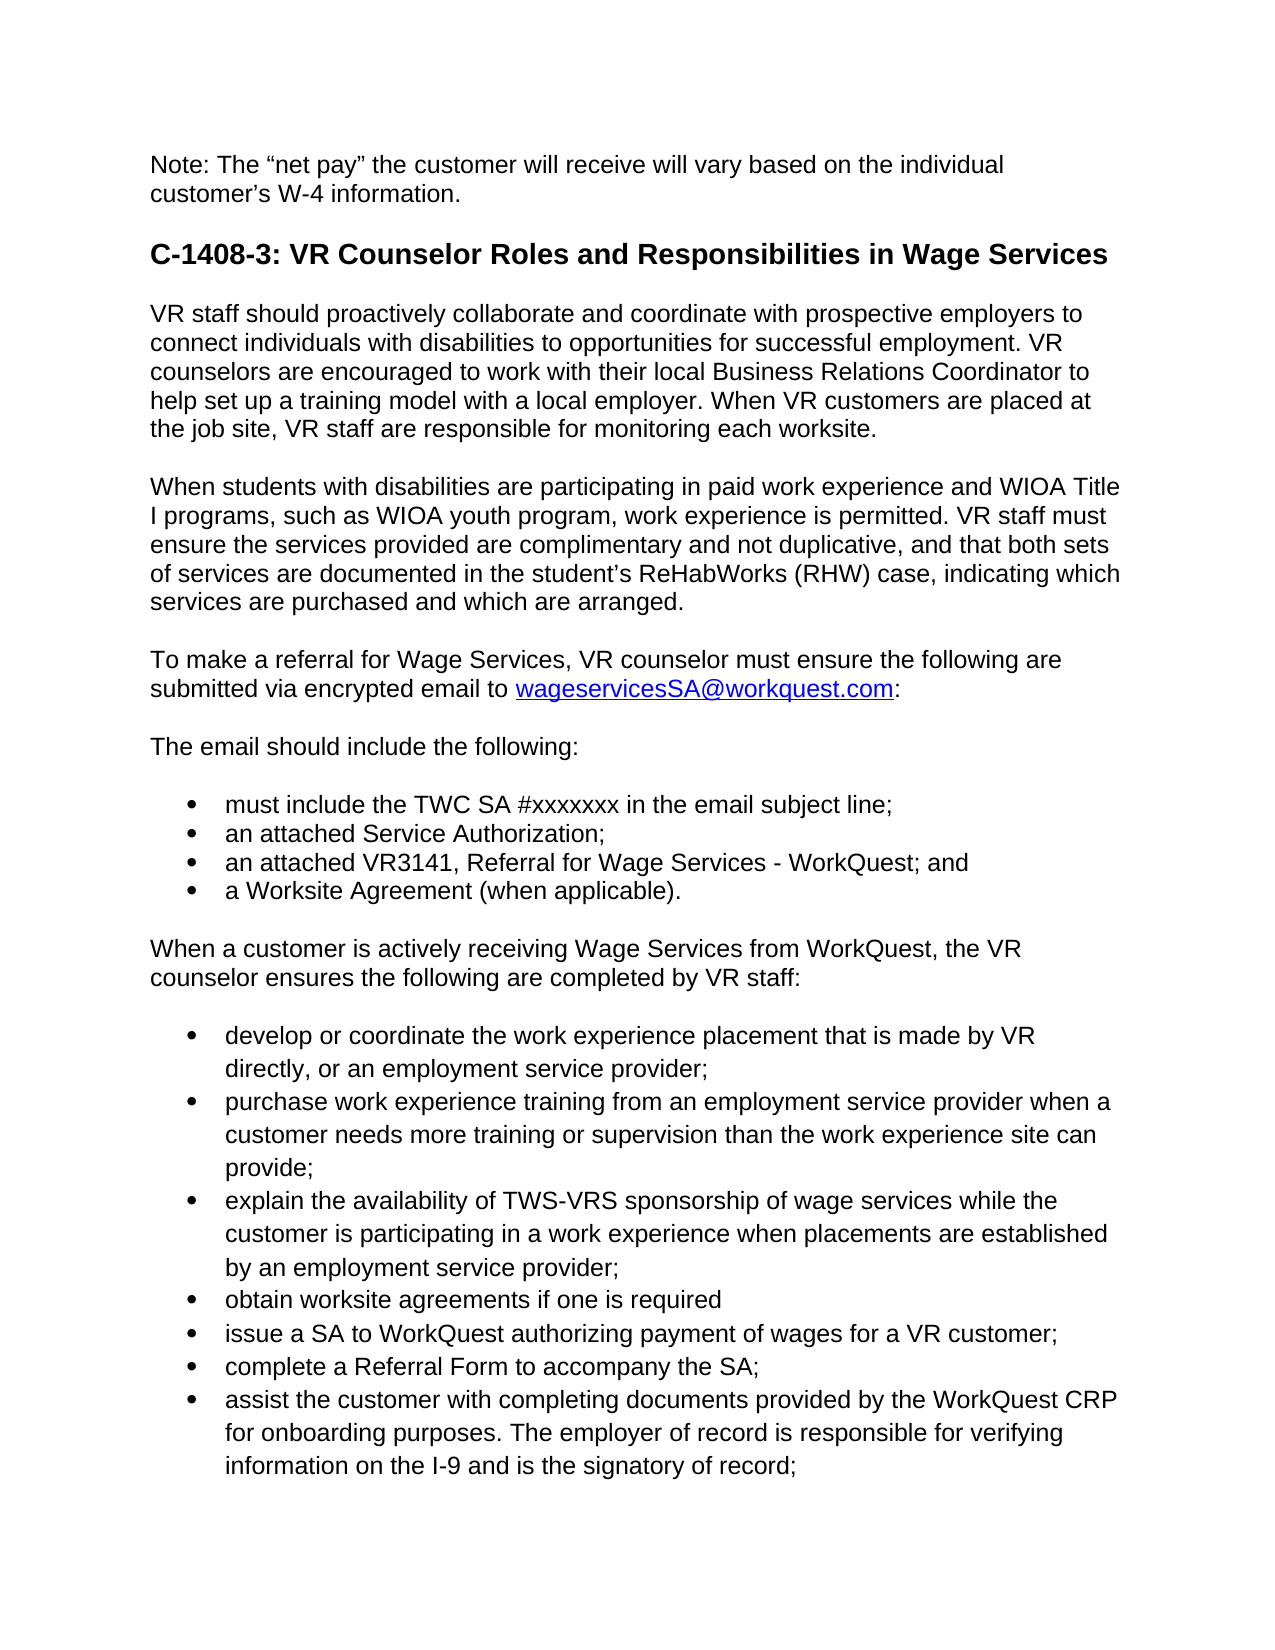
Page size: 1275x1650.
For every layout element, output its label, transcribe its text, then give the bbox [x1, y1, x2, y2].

text Note: The “net pay” the customer will receive will vary based on the individual customer’s W-4 information. [150, 150, 1125, 207]
text When students with disabilities are participating in paid work experience and WIOA Title I programs, such as WIOA youth program, work experience is permitted. VR staff must ensure the services provided are complimentary and not duplicative, and that both sets of services are documented in the student’s ReHabWorks (RHW) case, indicating which services are purchased and which are arranged. [150, 472, 1125, 616]
text VR staff should proactively collaborate and coordinate with prospective employers to connect individuals with disabilities to opportunities for successful employment. VR counselors are encouraged to work with their local Business Relations Coordinator to help set up a training model with a local employer. When VR customers are placed at the job site, VR staff are responsible for monitoring each worksite. [150, 299, 1125, 443]
subtitle C-1408-3: VR Counselor Roles and Responsibilities in Wage Services [150, 237, 1125, 270]
list must include the TWC SA #xxxxxxx in the email subject line; [187, 790, 1125, 819]
list an attached VR3141, Referral for Wage Services - WorkQuest; and [187, 847, 1125, 876]
text To make a referral for Wage Services, VR counselor must ensure the following are submitted via encrypted email to wageservicesSA@workquest.com: [150, 645, 1125, 703]
list an attached Service Authorization; [187, 819, 1125, 847]
list complete a Referral Form to accompany the SA; [187, 1352, 1125, 1381]
text When a customer is actively receiving Wage Services from WorkQuest, the VR counselor ensures the following are completed by VR staff: [150, 934, 1125, 992]
text The email should include the following: [150, 732, 1125, 761]
list develop or coordinate the work experience placement that is made by VR directly, or an employment service provider; [187, 1021, 1125, 1083]
list purchase work experience training from an employment service provider when a customer needs more training or supervision than the work experience site can provide; [187, 1087, 1125, 1182]
list obtain worksite agreements if one is required [187, 1286, 1125, 1314]
list assist the customer with completing documents provided by the WorkQuest CRP for onboarding purposes. The employer of record is responsible for verifying information on the I-9 and is the signatory of record; [187, 1385, 1125, 1480]
list explain the availability of TWS-VRS sponsorship of wage services while the customer is participating in a work experience when placements are established by an employment service provider; [187, 1186, 1125, 1281]
list a Worksite Agreement (when applicable). [187, 876, 1125, 905]
list issue a SA to WorkQuest authorizing payment of wages for a VR customer; [187, 1319, 1125, 1347]
